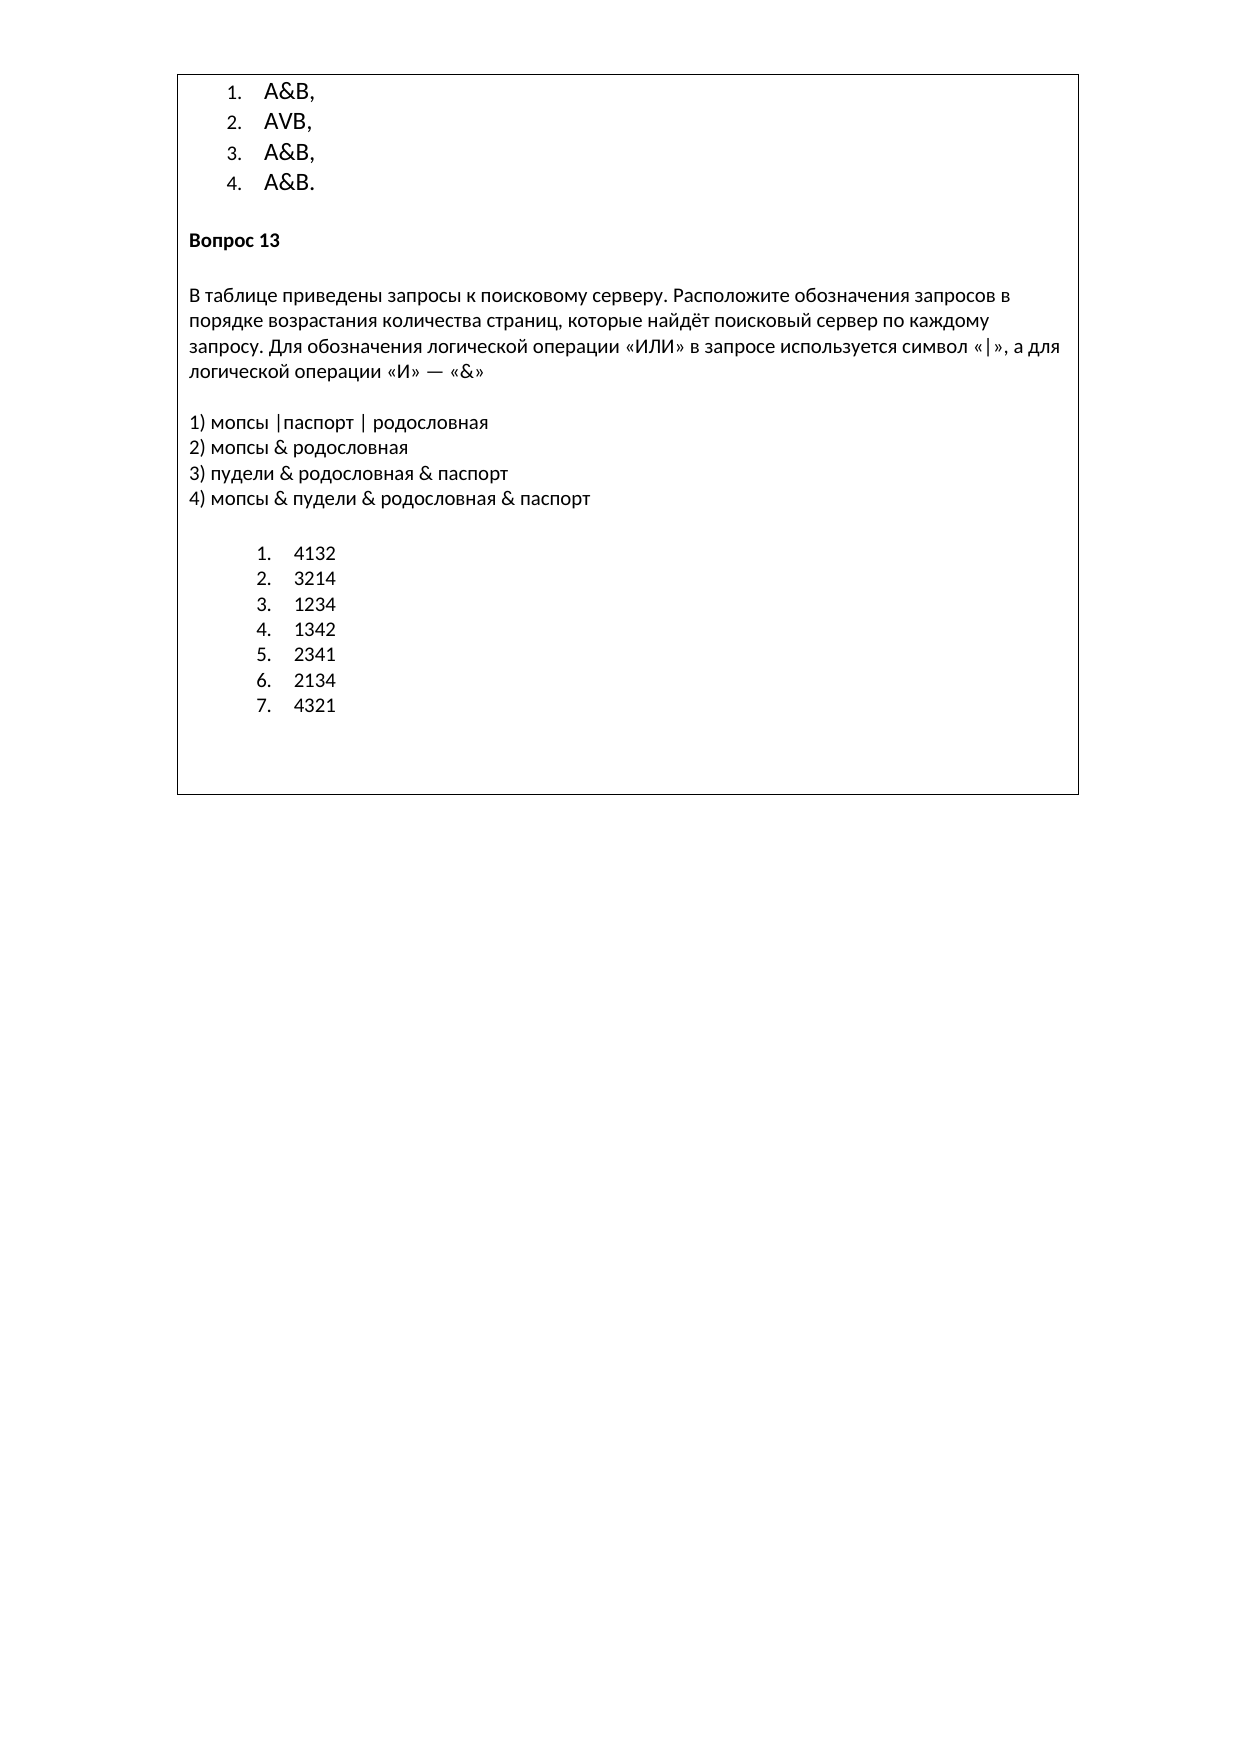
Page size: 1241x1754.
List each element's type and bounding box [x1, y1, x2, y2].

table_cell [178, 75, 1078, 794]
